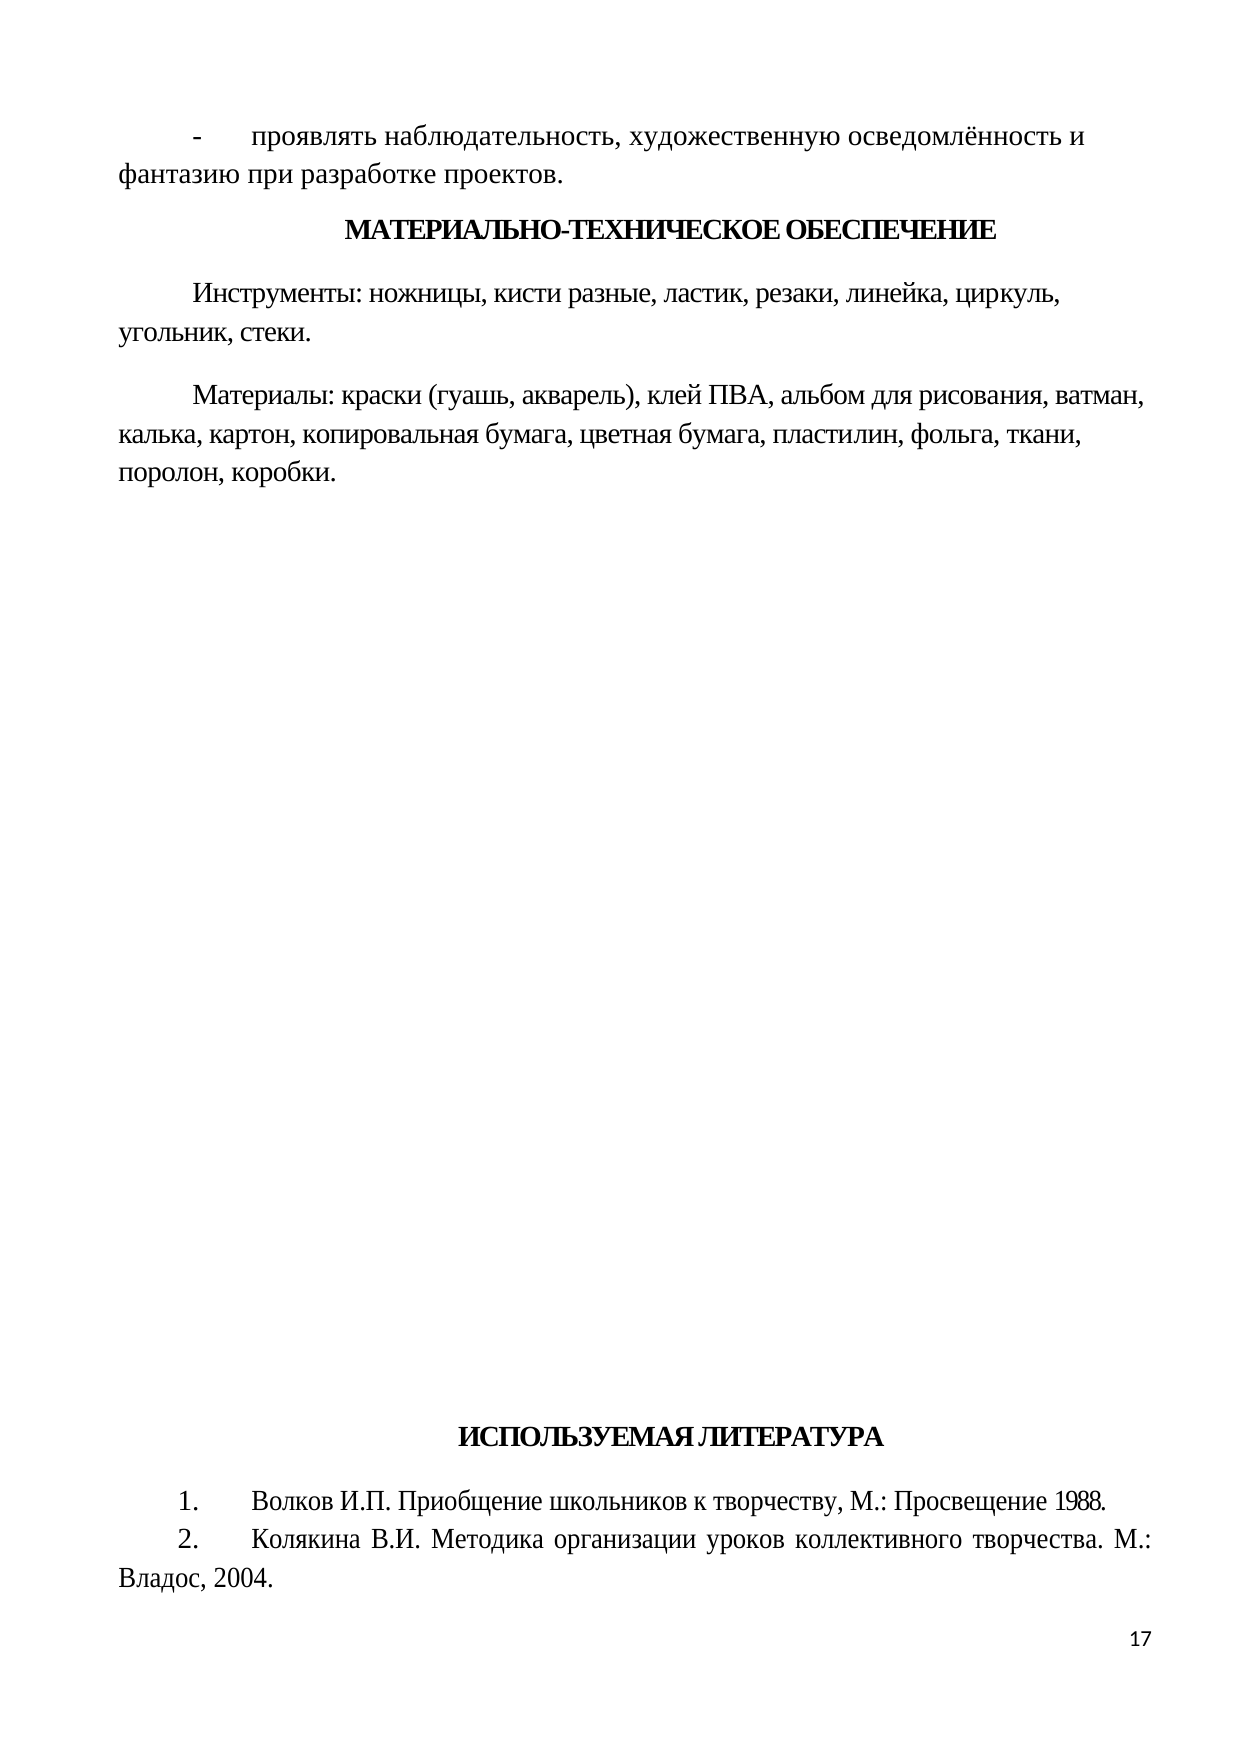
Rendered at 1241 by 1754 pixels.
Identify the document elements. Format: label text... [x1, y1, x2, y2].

text МАТЕРИАЛЬНО-ТЕХНИЧЕСКОЕ ОБЕСПЕЧЕНИЕ [118, 212, 1152, 245]
text Инструменты: ножницы, кисти разные, ластик, резаки, линейка, циркуль, угольник, стеки. [118, 275, 1152, 347]
text Материалы: краски (гуашь, акварель), клей ПВА, альбом для рисования, ватман, калька, картон, копировальная бумага, цветная бумага, пластилин, фольга, ткани, поролон, коробки. [118, 377, 1152, 488]
text ИСПОЛЬЗУЕМАЯ ЛИТЕРАТУРА [118, 1419, 1152, 1453]
list Колякина В.И. Методика организации уроков коллективного творчества. М.: Владос, 2004. [118, 1522, 1152, 1594]
text - проявлять наблюдательность, художественную осведомлённость и фантазию при разработке проектов. [118, 118, 1152, 190]
list Волков И.П. Приобщение школьников к творчеству, М.: Просвещение 1988. [118, 1483, 1152, 1517]
